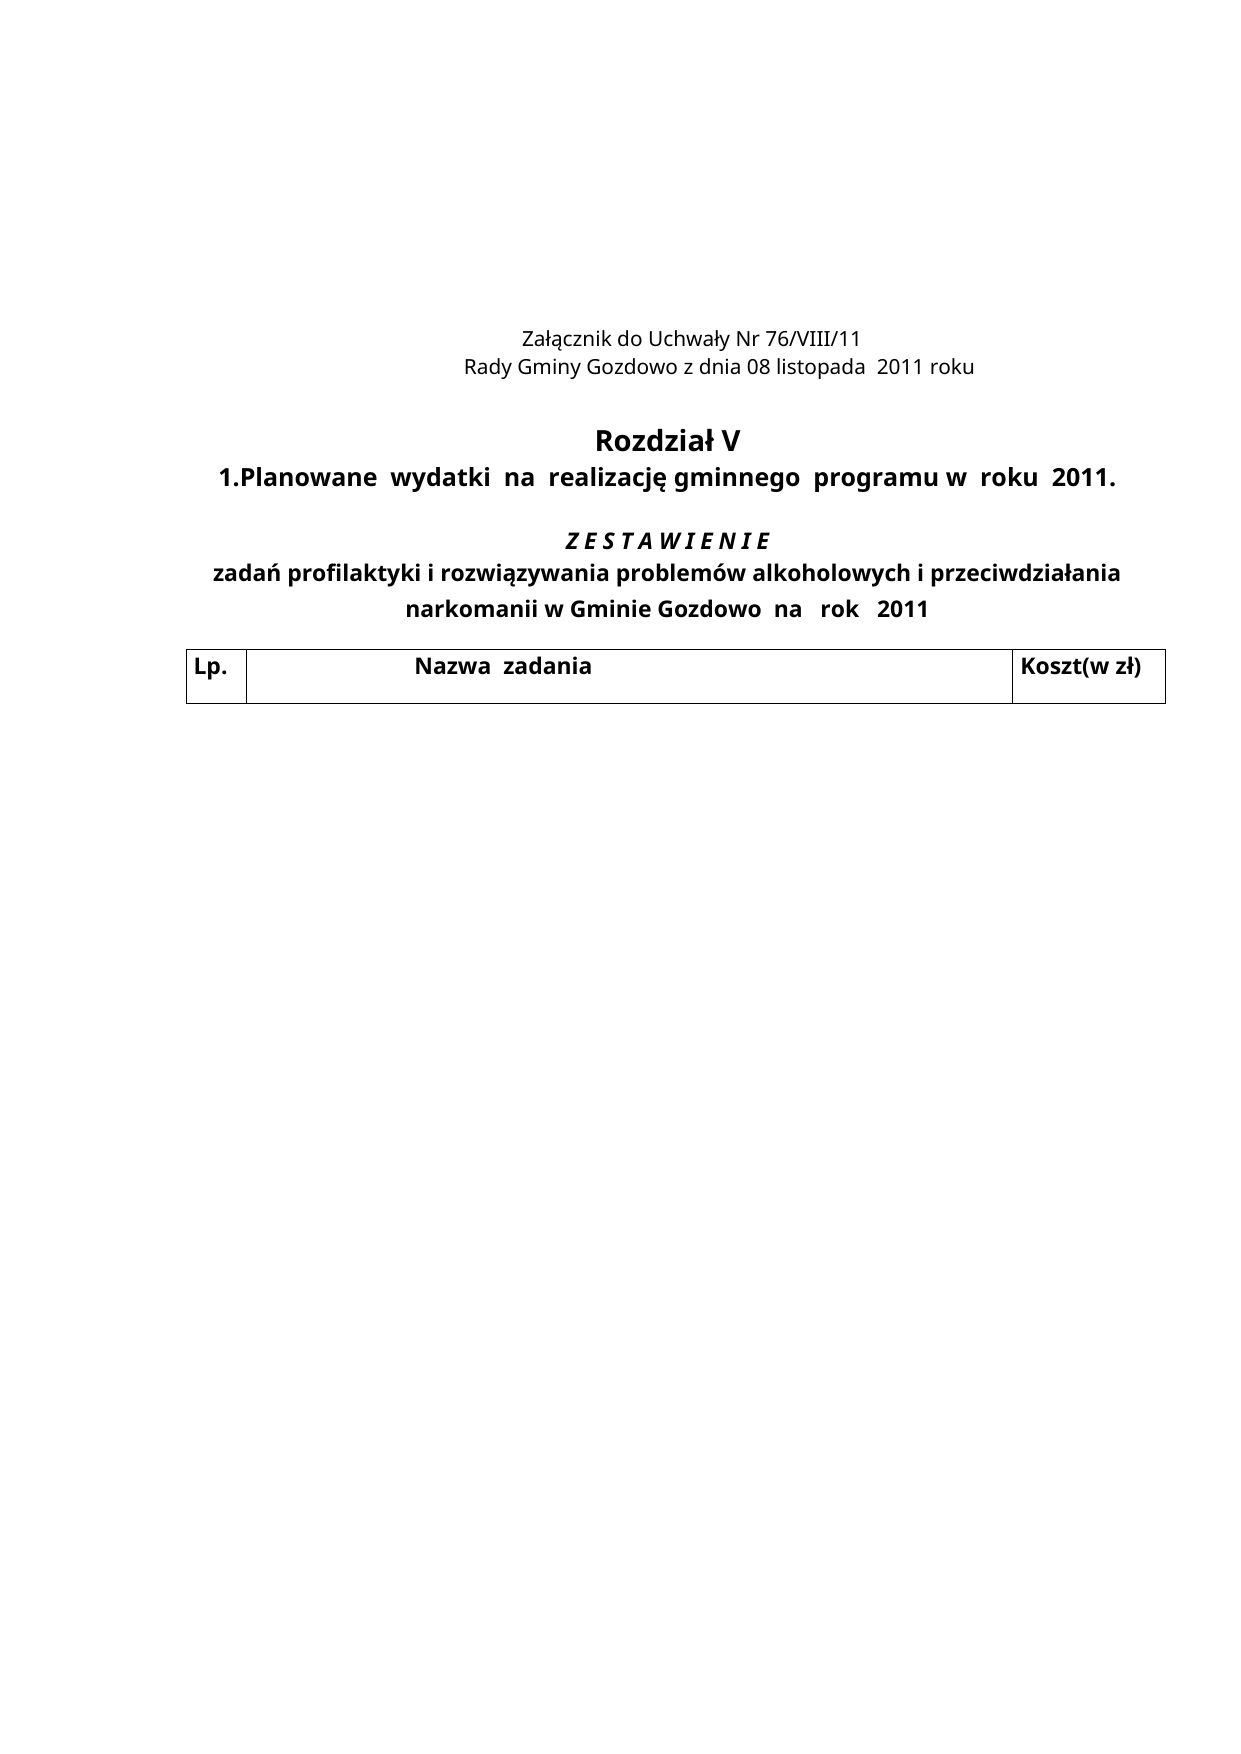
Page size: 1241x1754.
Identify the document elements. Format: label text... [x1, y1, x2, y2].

table_header Koszt(w zł) [1013, 650, 1165, 702]
table_header Nazwa zadania [247, 650, 1012, 702]
text 1.Planowane wydatki na realizację gminnego programu w roku 2011. [171, 460, 1163, 494]
text Rozdział V [171, 420, 1163, 460]
subtitle Z E S T A W I E N I E [171, 525, 1163, 557]
text zadań profilaktyki i rozwiązywania problemów alkoholowych i przeciwdziałania narkomanii w Gminie Gozdowo na rok 2011 [171, 557, 1163, 624]
text Rady Gminy Gozdowo z dnia 08 listopada 2011 roku [171, 352, 1163, 381]
text Załącznik do Uchwały Nr 76/VIII/11 [171, 324, 1163, 352]
table_header Lp. [187, 650, 246, 702]
